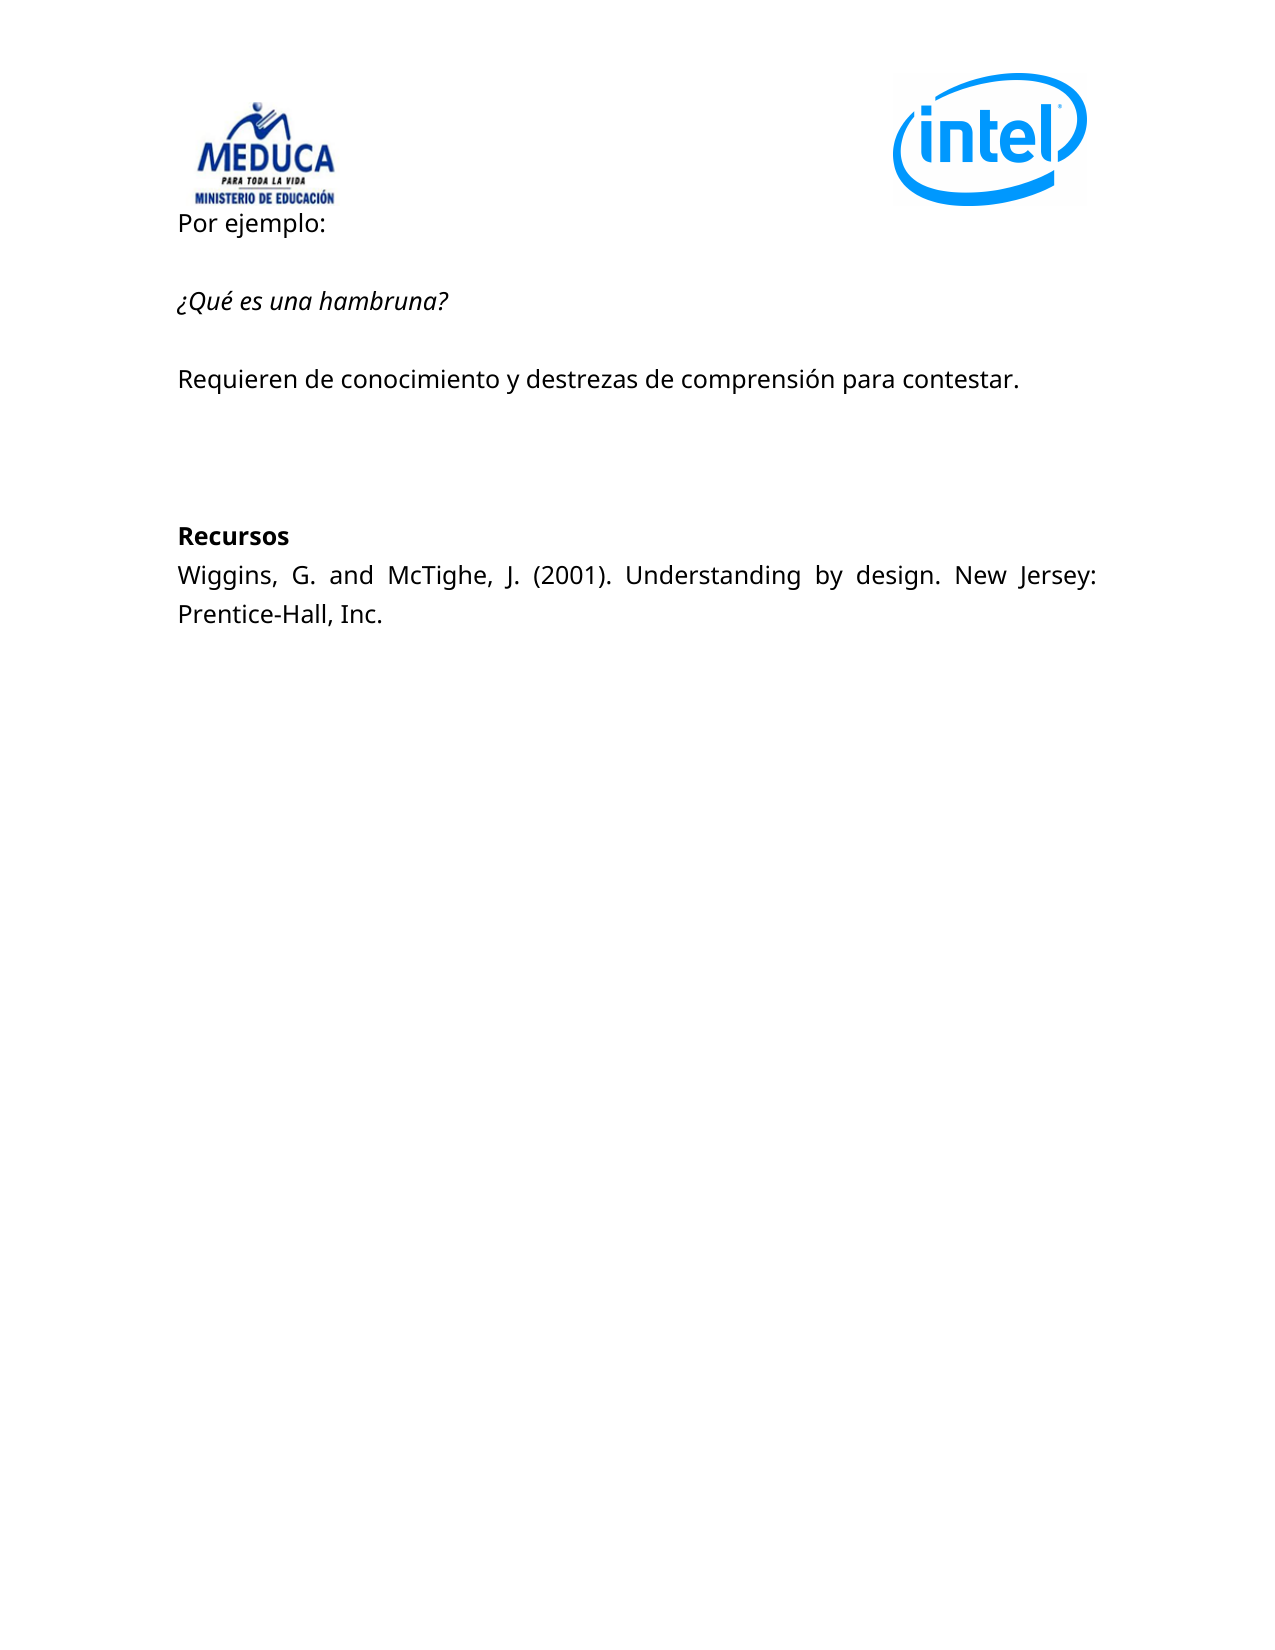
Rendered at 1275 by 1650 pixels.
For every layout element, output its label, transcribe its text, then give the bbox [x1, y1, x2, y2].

picture [893, 73, 1087, 206]
text Recursos [177, 519, 1098, 553]
text Por ejemplo: [177, 205, 1098, 239]
text Requieren de conocimiento y destrezas de comprensión para contestar. [177, 362, 1098, 396]
text Wiggins, G. and McTighe, J. (2001). Understanding by design. New Jersey: Prentice-Hall, Inc. [177, 558, 1098, 631]
picture [177, 102, 350, 206]
text ¿Qué es una hambruna? [177, 284, 1098, 318]
